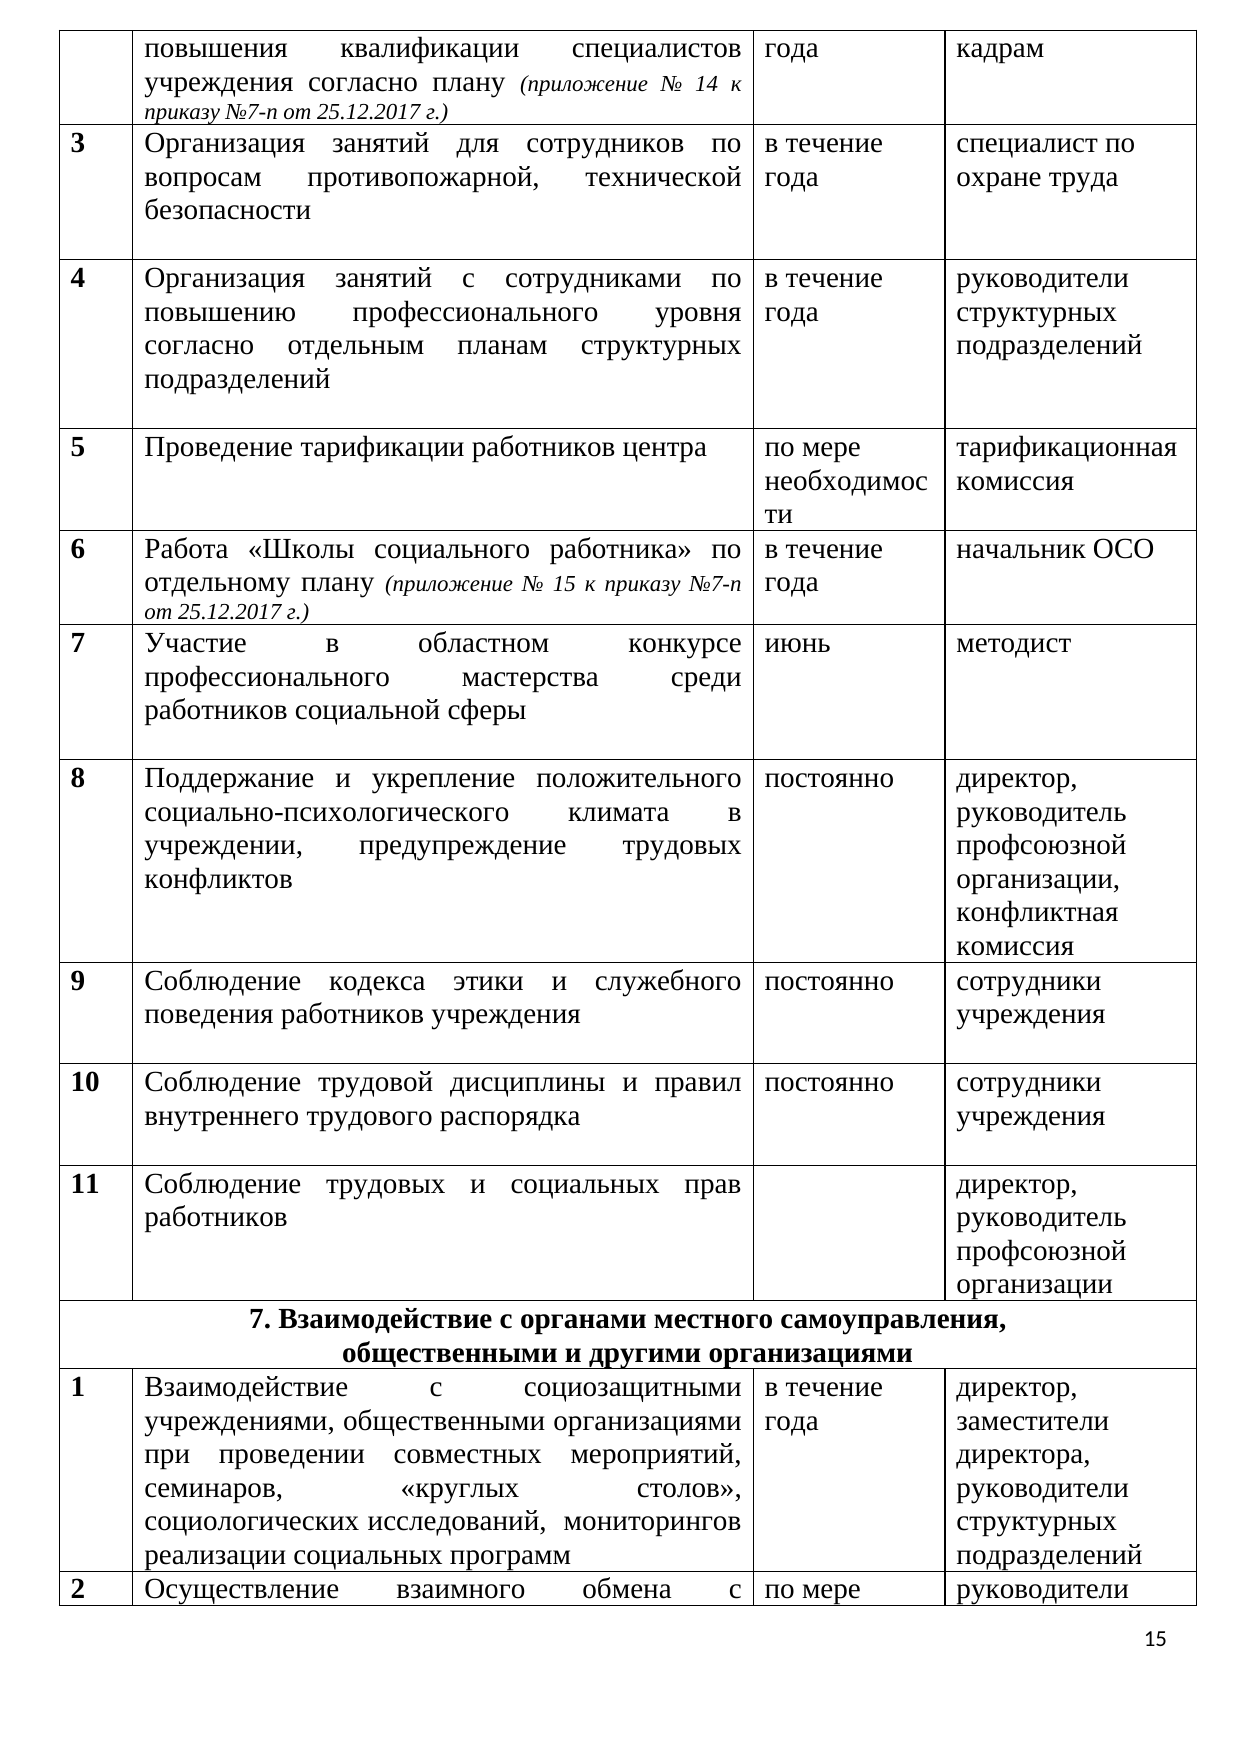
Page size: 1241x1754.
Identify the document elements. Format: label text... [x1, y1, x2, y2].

table_cell специалист по охране труда [946, 125, 1196, 259]
table_cell постоянно [754, 760, 944, 962]
table_cell Работа «Школы социального работника» по отдельному плану (приложение № 15 к приказу №7-п от 25.12.2017 г.) [133, 531, 753, 624]
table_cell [946, 31, 1196, 124]
table_cell Соблюдение трудовых и социальных прав работников [133, 1166, 753, 1300]
table_cell директор, заместители директора, руководители структурных подразделений [946, 1369, 1196, 1571]
table_cell Поддержание и укрепление положительного социально-психологического климата в учреждении, предупреждение трудовых конфликтов [133, 760, 753, 962]
table_cell Организация занятий с сотрудниками по повышению профессионального уровня согласно отдельным планам структурных подразделений [133, 260, 753, 428]
table_cell 1 [60, 1369, 132, 1571]
table_cell июнь [754, 625, 944, 759]
table_cell директор, руководитель профсоюзной организации [946, 1166, 1196, 1300]
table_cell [754, 1572, 944, 1605]
table_cell 9 [60, 963, 132, 1063]
table_cell 3 [60, 125, 132, 259]
table_cell 4 [60, 260, 132, 428]
table_cell [754, 1166, 944, 1300]
table_cell в течение года [754, 1369, 944, 1571]
table_cell 7. Взаимодействие с органами местного самоуправления, общественными и другими организациями [60, 1301, 1196, 1368]
table_cell 11 [60, 1166, 132, 1300]
table_cell 5 [60, 429, 132, 530]
table_cell Соблюдение кодекса этики и служебного поведения работников учреждения [133, 963, 753, 1063]
table_cell Участие в областном конкурсе профессионального мастерства среди работников социальной сферы [133, 625, 753, 759]
table_cell Проведение тарификации работников центра [133, 429, 753, 530]
table_cell 10 [60, 1064, 132, 1165]
table_cell в течение года [754, 260, 944, 428]
table_cell в течение года [754, 531, 944, 624]
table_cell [133, 31, 753, 124]
table_cell в течение года [754, 31, 944, 124]
table_cell Организация занятий для сотрудников по вопросам противопожарной, технической безопасности [133, 125, 753, 259]
table_cell сотрудники учреждения [946, 1064, 1196, 1165]
table_cell сотрудники учреждения [946, 963, 1196, 1063]
table_cell 8 [60, 760, 132, 962]
table_cell Взаимодействие с социозащитными учреждениями, общественными организациями при проведении совместных мероприятий, семинаров, «круглых столов», социологических исследований, мониторингов реализации социальных программ [133, 1369, 753, 1571]
table_cell директор, руководитель профсоюзной организации, конфликтная комиссия [946, 760, 1196, 962]
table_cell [133, 1572, 753, 1605]
table_cell постоянно [754, 963, 944, 1063]
table_cell 6 [60, 531, 132, 624]
table_cell по мере необходимости [754, 429, 944, 530]
table_cell 7 [60, 625, 132, 759]
table_cell руководители структурных подразделений [946, 260, 1196, 428]
table_cell начальник ОСО [946, 531, 1196, 624]
table_cell 2 [60, 1572, 132, 1605]
table_cell 2 [60, 31, 132, 124]
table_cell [946, 1572, 1196, 1605]
table_cell методист [946, 625, 1196, 759]
table_cell Соблюдение трудовой дисциплины и правил внутреннего трудового распорядка [133, 1064, 753, 1165]
table_cell постоянно [754, 1064, 944, 1165]
table_cell тарификационная комиссия [946, 429, 1196, 530]
table_cell в течение года [754, 125, 944, 259]
